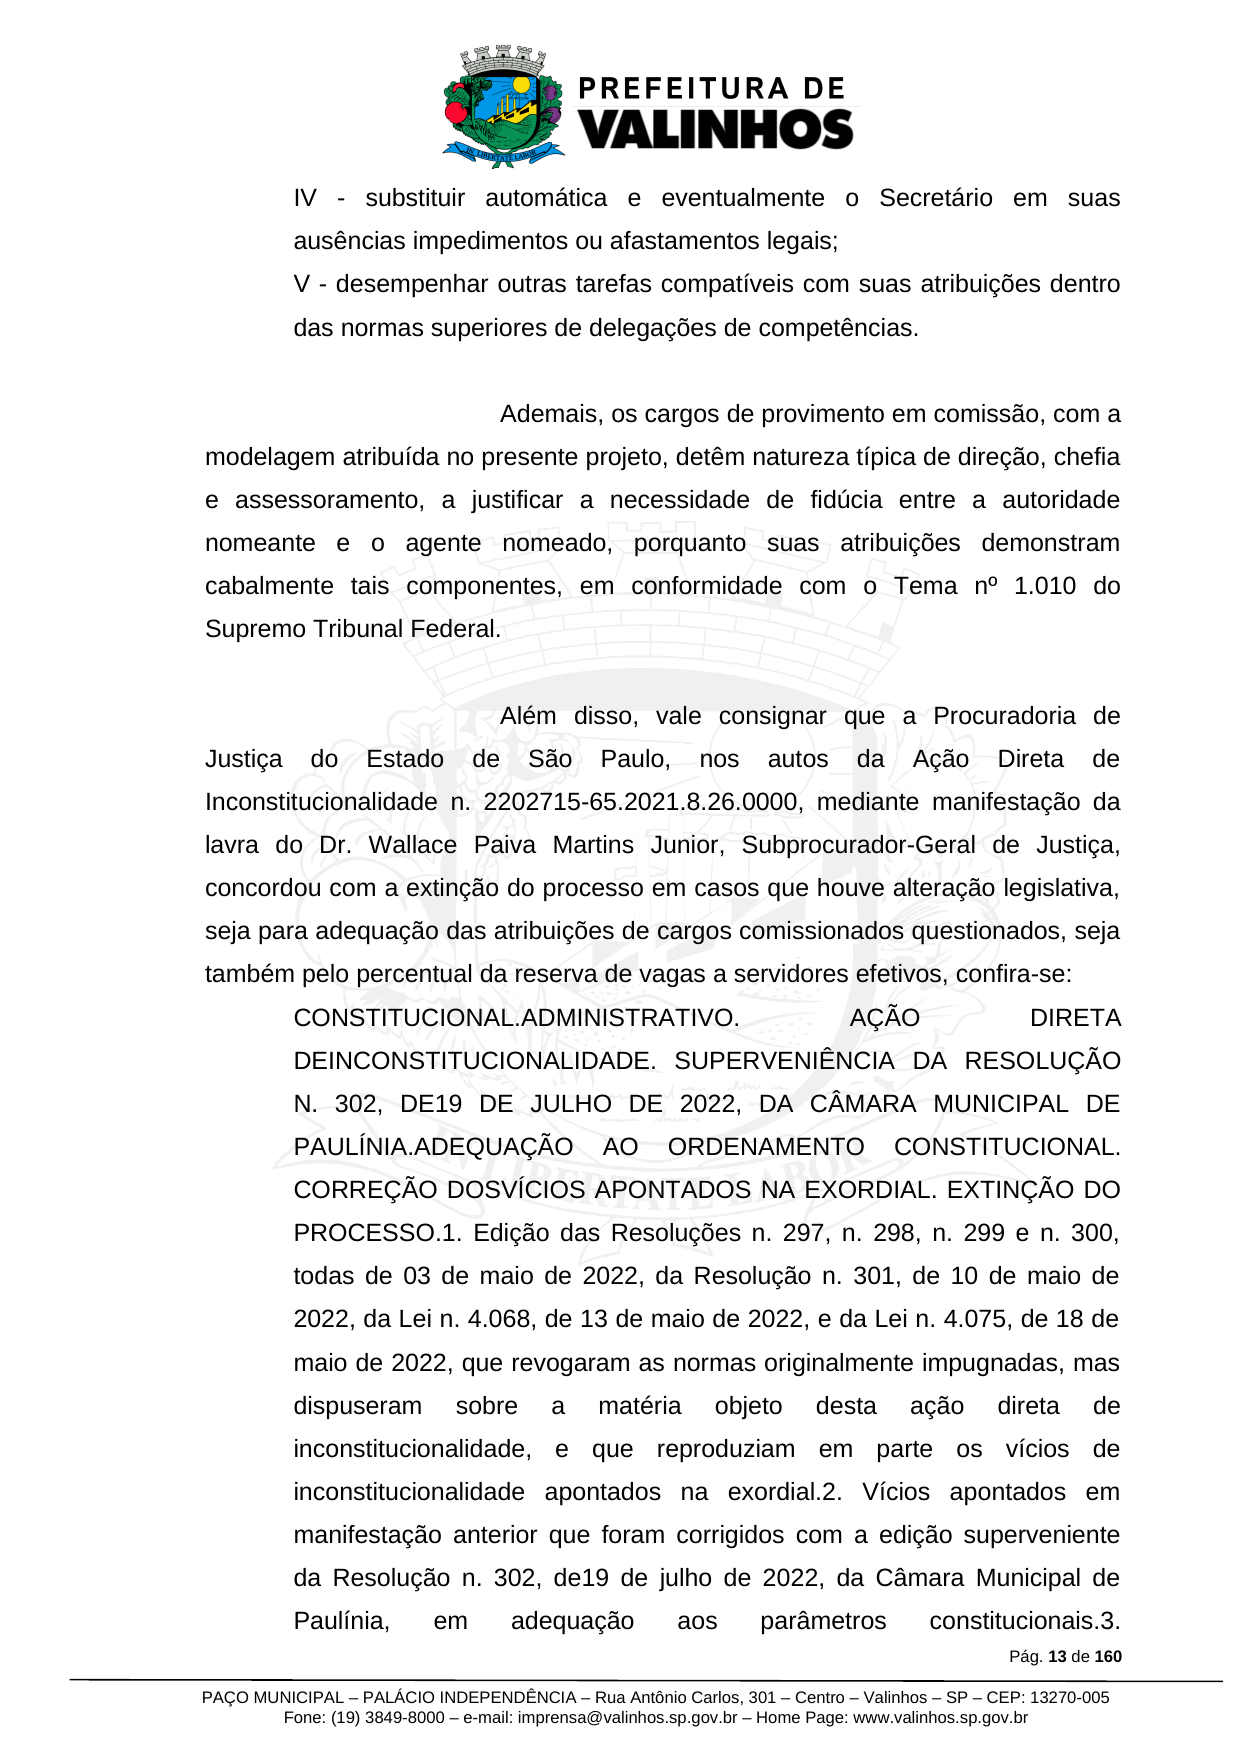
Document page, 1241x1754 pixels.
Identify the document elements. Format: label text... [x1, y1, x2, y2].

text IV - substituir automática e eventualmente o Secretário em suas ausências impedimentos ou afastamentos legais; [293, 183, 1122, 255]
picture [426, 29, 876, 184]
text Ademais, os cargos de provimento em comissão, com a modelagem atribuída no presente projeto, detêm natureza típica de direção, chefia e assessoramento, a justificar a necessidade de fidúcia entre a autoridade nomeante e o agente nomeado, porquanto suas atribuições demonstram cabalmente tais componentes, em conformidade com o Tema nº 1.010 do Supremo Tribunal Federal. [205, 399, 1122, 643]
text Além disso, vale consignar que a Procuradoria de Justiça do Estado de São Paulo, nos autos da Ação Direta de Inconstitucionalidade n. 2202715-65.2021.8.26.0000, mediante manifestação da lavra do Dr. Wallace Paiva Martins Junior, Subprocurador-Geral de Justiça, concordou com a extinção do processo em casos que houve alteração legislativa, seja para adequação das atribuições de cargos comissionados questionados, seja também pelo percentual da reserva de vagas a servidores efetivos, confira-se: [205, 701, 1122, 988]
text V - desempenhar outras tarefas compatíveis com suas atribuições dentro das normas superiores de delegações de competências. [293, 269, 1122, 341]
